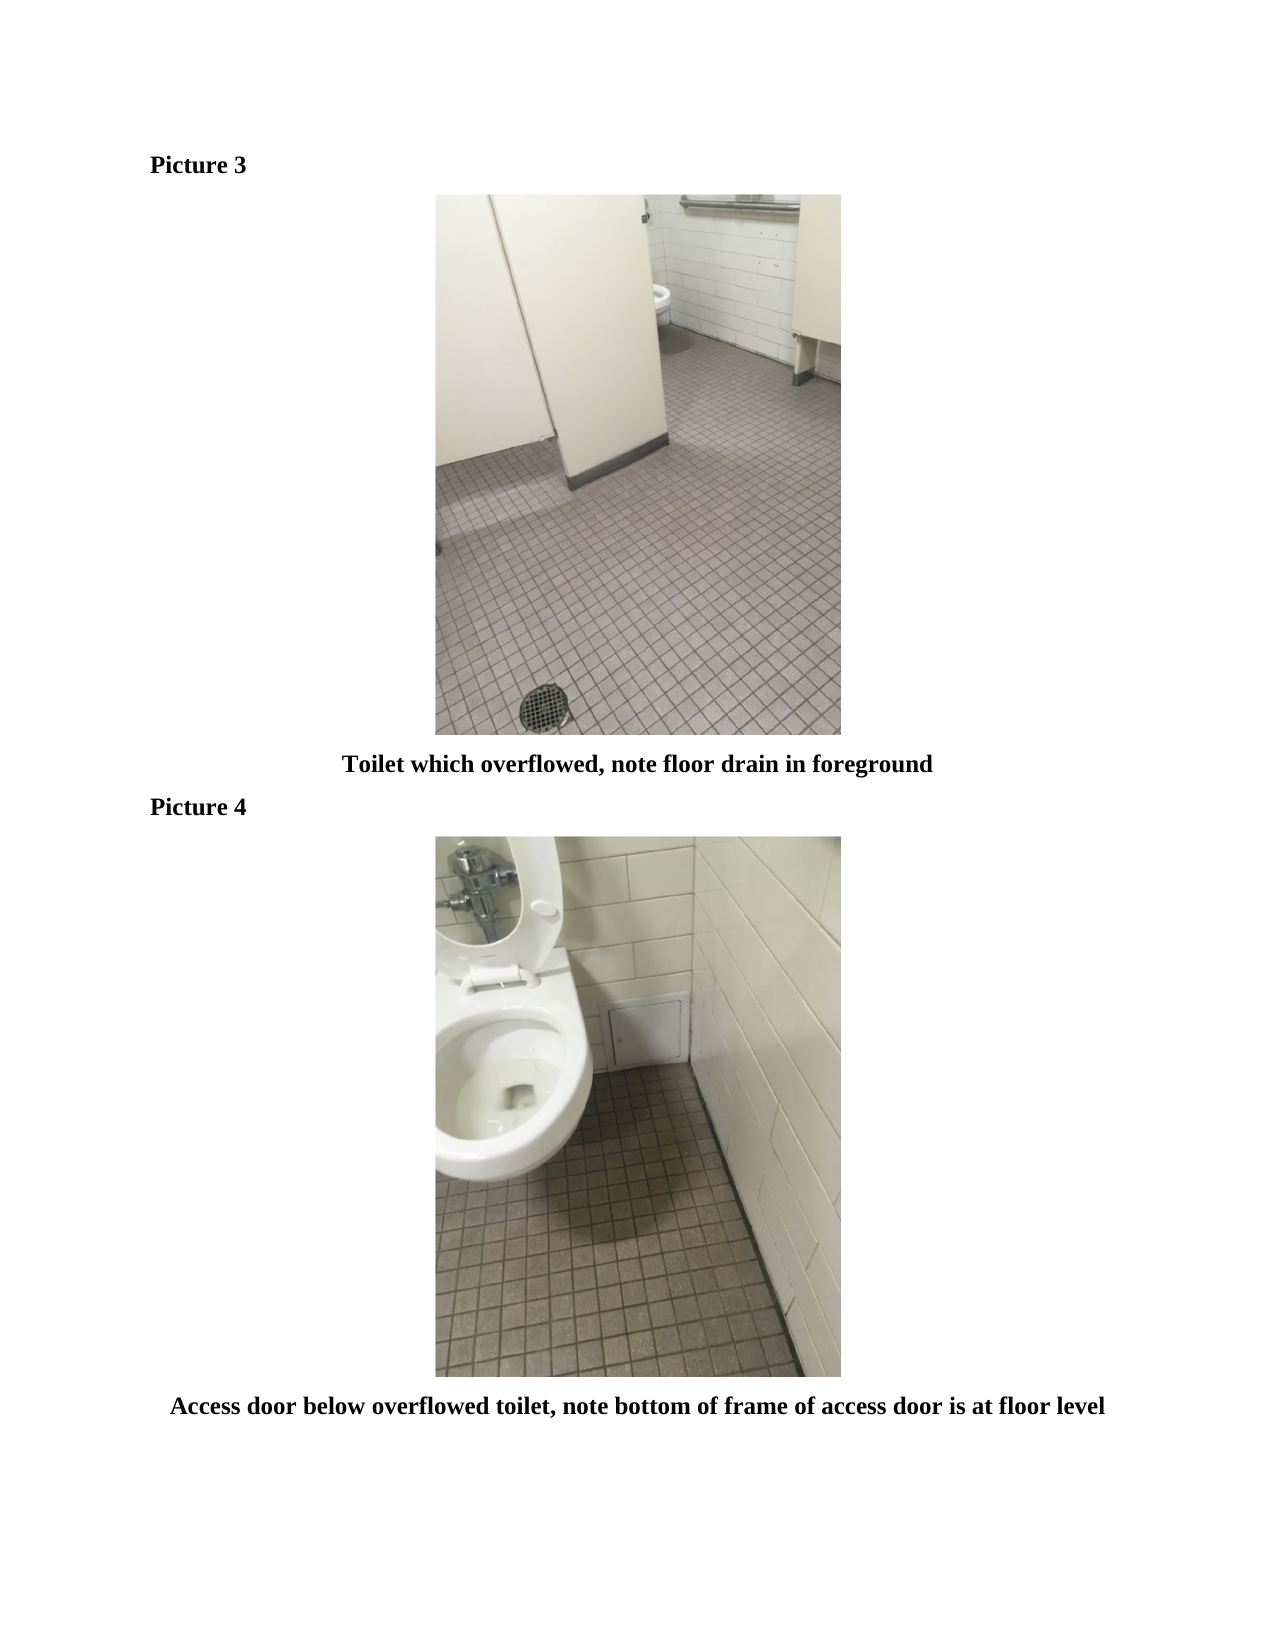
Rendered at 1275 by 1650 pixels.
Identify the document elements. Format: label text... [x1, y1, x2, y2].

text Picture 4 [150, 792, 1125, 821]
text Access door below overflowed toilet, note bottom of frame of access door is at floor level [150, 1391, 1125, 1419]
text Picture 3 [150, 150, 1125, 179]
text Toilet which overflowed, note floor drain in foreground [150, 749, 1125, 778]
picture [436, 837, 841, 1376]
picture [436, 195, 841, 734]
